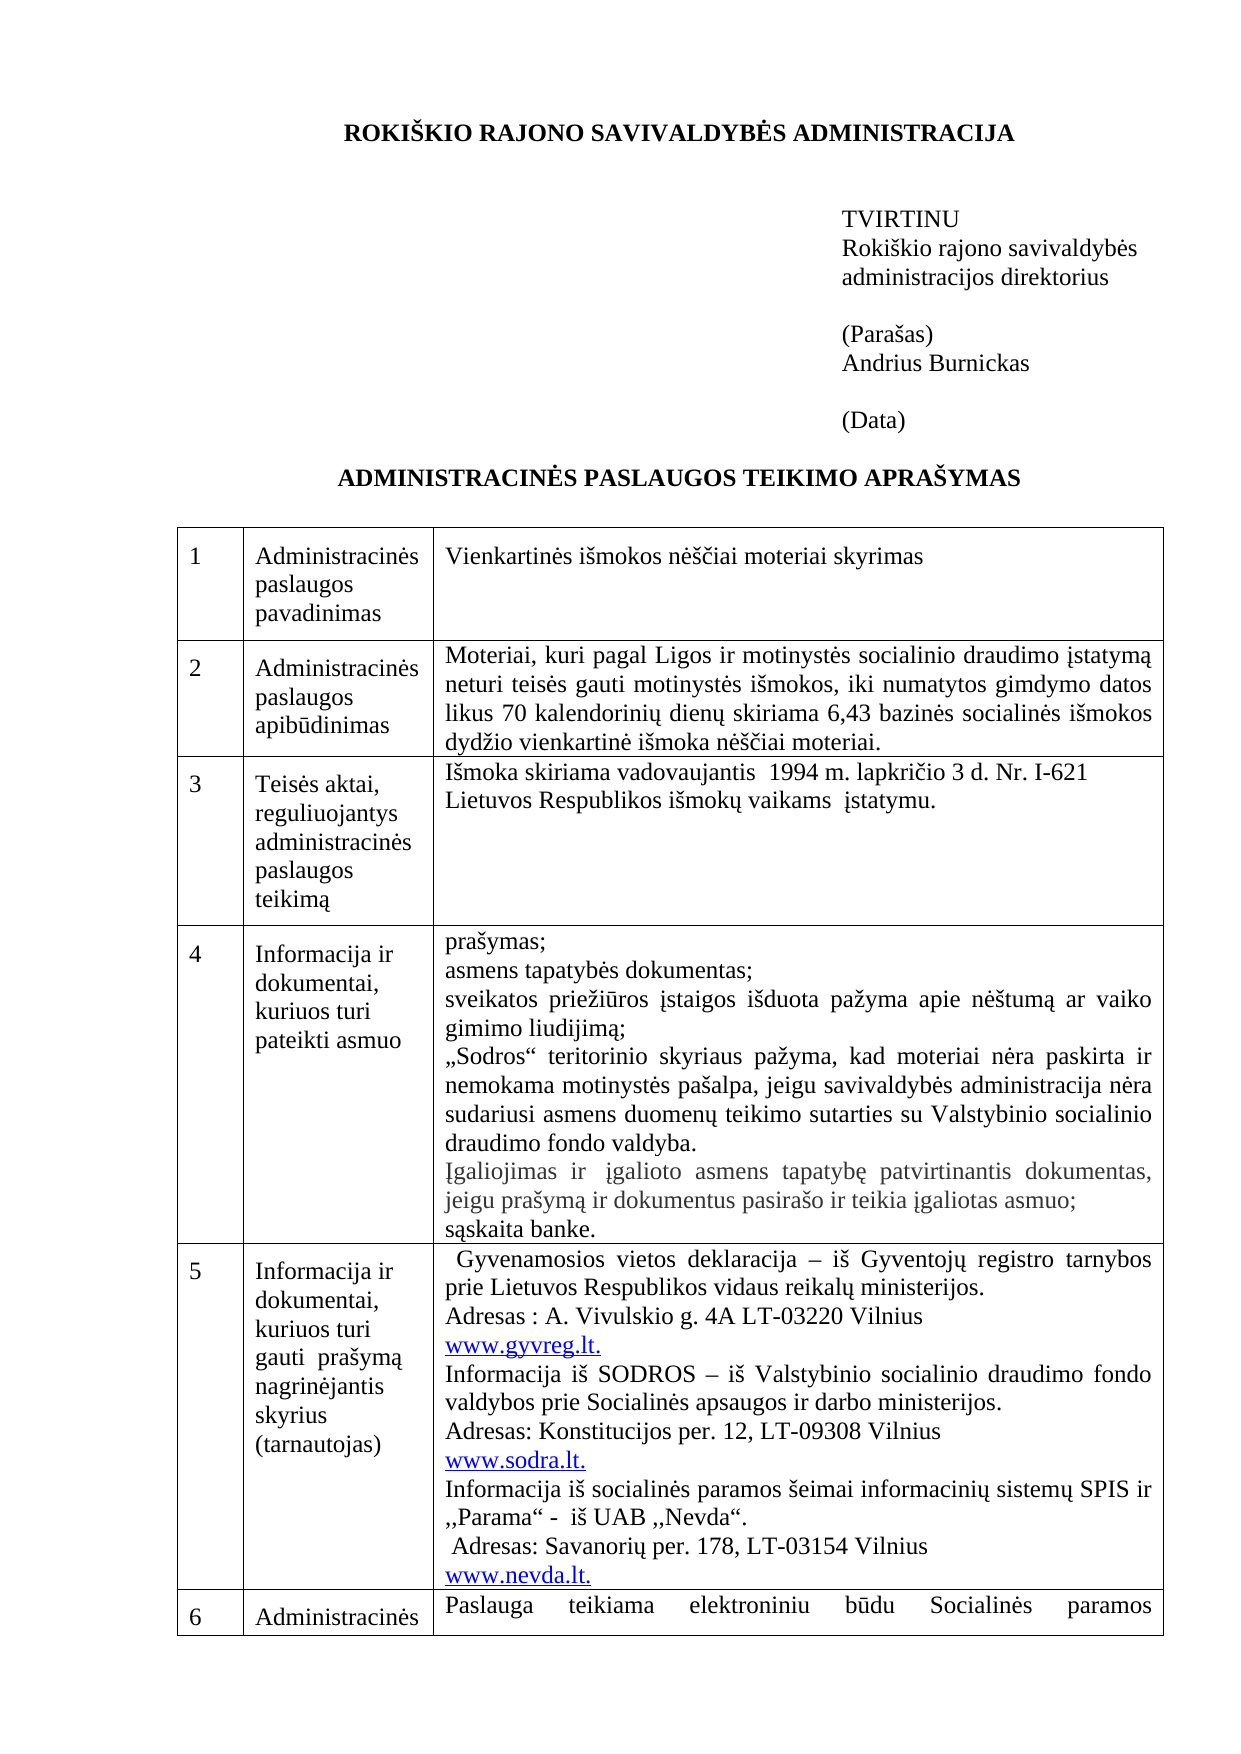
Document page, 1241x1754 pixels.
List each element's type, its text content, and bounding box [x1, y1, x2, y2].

text (Parašas) [842, 319, 1181, 348]
table_cell Išmoka skiriama vadovaujantis 1994 m. lapkričio 3 d. Nr. I-621 Lietuvos Respublikos išmokų vaikams įstatymu. [434, 757, 1163, 925]
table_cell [244, 1590, 433, 1635]
table_header 1 [178, 528, 243, 639]
table_cell 2 [178, 641, 243, 756]
table_header Vienkartinės išmokos nėščiai moteriai skyrimas [434, 528, 1163, 639]
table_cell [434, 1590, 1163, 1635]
table_cell Informacija ir dokumentai, kuriuos turi pateikti asmuo [244, 926, 433, 1243]
table_cell Teisės aktai, reguliuojantys administracinės paslaugos teikimą [244, 757, 433, 925]
text ADMINISTRACINĖS PASLAUGOS TEIKIMO APRAŠYMAS [177, 463, 1181, 492]
text Andrius Burnickas [842, 348, 1181, 377]
text TVIRTINU [842, 204, 1181, 233]
table_cell prašymas; asmens tapatybės dokumentas; sveikatos priežiūros įstaigos išduota pažyma apie nėštumą ar vaiko gimimo liudijimą; „Sodros“ teritorinio skyriaus pažyma, kad moteriai nėra paskirta ir nemokama motinystės pašalpa, jeigu savivaldybės administracija nėra sudariusi asmens duomenų teikimo sutarties su Valstybinio socialinio draudimo fondo valdyba. Įgaliojimas ir įgalioto asmens tapatybę patvirtinantis dokumentas, jeigu prašymą ir dokumentus pasirašo ir teikia įgaliotas asmuo; sąskaita banke. [434, 926, 1163, 1243]
table_cell Gyvenamosios vietos deklaracija – iš Gyventojų registro tarnybos prie Lietuvos Respublikos vidaus reikalų ministerijos. Adresas : A. Vivulskio g. 4A LT-03220 Vilnius www.gyvreg.lt. Informacija iš SODROS – iš Valstybinio socialinio draudimo fondo valdybos prie Socialinės apsaugos ir darbo ministerijos. Adresas: Konstitucijos per. 12, LT-09308 Vilnius www.sodra.lt. Informacija iš socialinės paramos šeimai informacinių sistemų SPIS ir ,,Parama“ - iš UAB ,,Nevda“. Adresas: Savanorių per. 178, LT-03154 Vilnius www.nevda.lt. [434, 1244, 1163, 1589]
table_cell Moteriai, kuri pagal Ligos ir motinystės socialinio draudimo įstatymą neturi teisės gauti motinystės išmokos, iki numatytos gimdymo datos likus 70 kalendorinių dienų skiriama 6,43 bazinės socialinės išmokos dydžio vienkartinė išmoka nėščiai moteriai. [434, 641, 1163, 756]
text (Data) [177, 406, 1181, 434]
text Rokiškio rajono savivaldybės administracijos direktorius [842, 233, 1181, 291]
table_cell 5 [178, 1244, 243, 1589]
text ROKIŠKIO RAJONO SAVIVALDYBĖS ADMINISTRACIJA [177, 118, 1181, 147]
table_header Administracinės paslaugos pavadinimas [244, 528, 433, 639]
table_cell 6 [178, 1590, 243, 1635]
table_cell Administracinės paslaugos apibūdinimas [244, 641, 433, 756]
table_cell 4 [178, 926, 243, 1243]
table_cell 3 [178, 757, 243, 925]
table_cell Informacija ir dokumentai, kuriuos turi gauti prašymą nagrinėjantis skyrius (tarnautojas) [244, 1244, 433, 1589]
